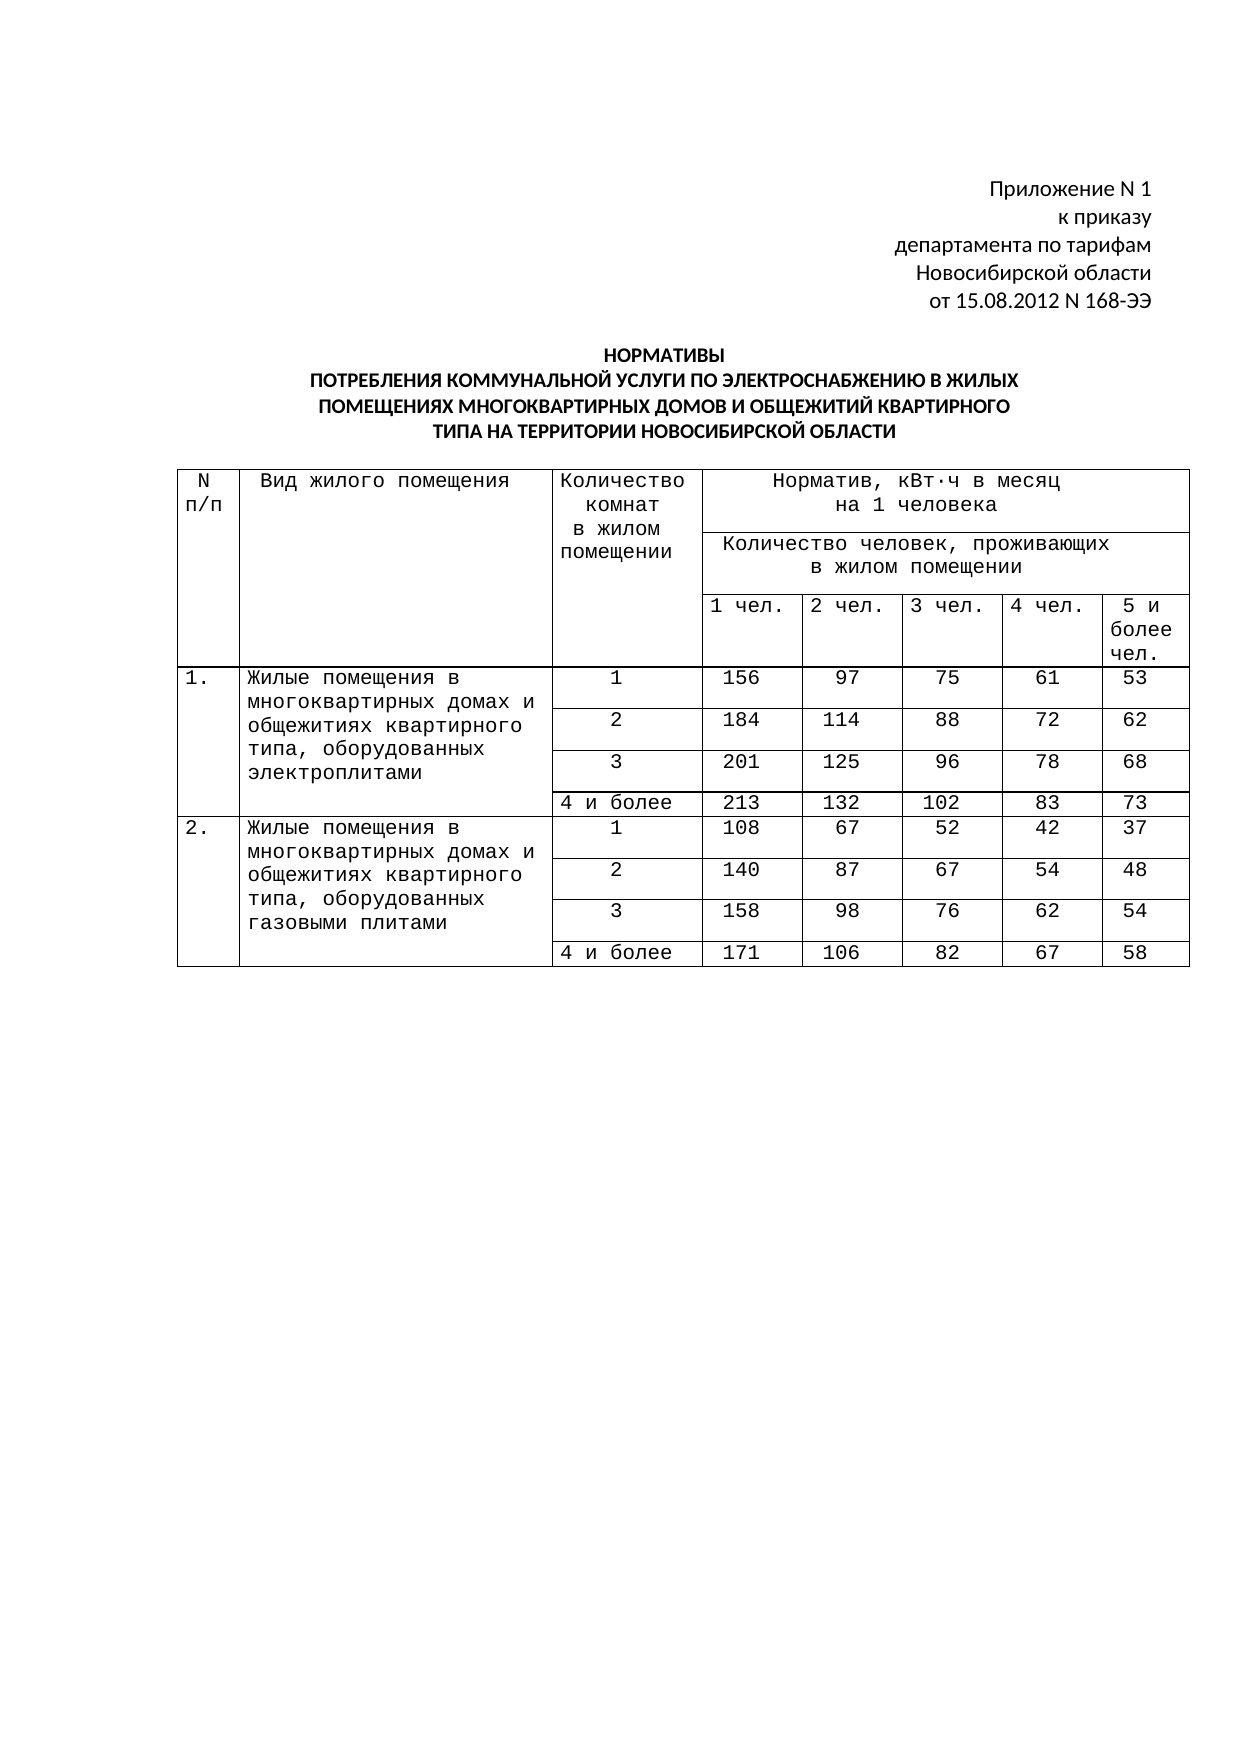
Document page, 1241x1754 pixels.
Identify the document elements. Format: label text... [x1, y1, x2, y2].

text от 15.08.2012 N 168-ЭЭ [177, 286, 1152, 314]
table_cell 4 и более [553, 942, 702, 966]
title НОРМАТИВЫ [177, 342, 1152, 368]
table_cell 68 [1103, 751, 1189, 791]
table_cell 67 [903, 859, 1002, 899]
table_cell 75 [903, 668, 1002, 708]
table_cell Жилые помещения в многоквартирных домах и общежитиях квартирного типа, оборудованных газовыми плитами [240, 817, 552, 966]
table_cell 96 [903, 751, 1002, 791]
table_cell 1. [178, 668, 239, 816]
table_cell 2. [178, 817, 239, 966]
table_cell 54 [1103, 900, 1189, 941]
table_cell 62 [1103, 709, 1189, 750]
table_cell 37 [1103, 817, 1189, 858]
table_cell 1 [553, 668, 702, 708]
table_cell 158 [703, 900, 802, 941]
table_cell 171 [703, 942, 802, 966]
table_cell 78 [1003, 751, 1102, 791]
table_cell 2 [553, 859, 702, 899]
table_cell 156 [703, 668, 802, 708]
table_cell 132 [803, 793, 902, 816]
table_cell 213 [703, 793, 802, 816]
table_header Вид жилого помещения [240, 470, 552, 666]
table_cell 98 [803, 900, 902, 941]
text департамента по тарифам [177, 230, 1152, 258]
table_cell 114 [803, 709, 902, 750]
table_cell 62 [1003, 900, 1102, 941]
table_cell 4 чел. [1003, 595, 1102, 666]
table_cell 97 [803, 668, 902, 708]
table_cell 140 [703, 859, 802, 899]
table_cell 3 [553, 900, 702, 941]
title ТИПА НА ТЕРРИТОРИИ НОВОСИБИРСКОЙ ОБЛАСТИ [177, 418, 1152, 444]
table_header N п/п [178, 470, 239, 666]
text Новосибирской области [177, 258, 1152, 286]
table_cell 53 [1103, 668, 1189, 708]
table_cell 54 [1003, 859, 1102, 899]
table_header Количество комнат в жилом помещении [553, 470, 702, 666]
table_cell 72 [1003, 709, 1102, 750]
table_cell 48 [1103, 859, 1189, 899]
table_cell 83 [1003, 793, 1102, 816]
table_cell 61 [1003, 668, 1102, 708]
table_cell 67 [1003, 942, 1102, 966]
table_cell 1 чел. [703, 595, 802, 666]
table_cell 58 [1103, 942, 1189, 966]
table_cell 108 [703, 817, 802, 858]
table_header Норматив, кВт·ч в месяц на 1 человека [703, 470, 1189, 532]
table_cell 2 чел. [803, 595, 902, 666]
text к приказу [177, 202, 1152, 230]
title ПОТРЕБЛЕНИЯ КОММУНАЛЬНОЙ УСЛУГИ ПО ЭЛЕКТРОСНАБЖЕНИЮ В ЖИЛЫХ [177, 368, 1152, 393]
title ПОМЕЩЕНИЯХ МНОГОКВАРТИРНЫХ ДОМОВ И ОБЩЕЖИТИЙ КВАРТИРНОГО [177, 393, 1152, 418]
table_cell 88 [903, 709, 1002, 750]
table_cell 201 [703, 751, 802, 791]
table_cell 3 [553, 751, 702, 791]
table_cell 102 [903, 793, 1002, 816]
table_cell 2 [553, 709, 702, 750]
table_cell 5 и более чел. [1103, 595, 1189, 666]
table_cell 87 [803, 859, 902, 899]
table_cell 1 [553, 817, 702, 858]
table_cell 76 [903, 900, 1002, 941]
table_cell 73 [1103, 793, 1189, 816]
table_cell Жилые помещения в многоквартирных домах и общежитиях квартирного типа, оборудованных электроплитами [240, 668, 552, 816]
table_cell 3 чел. [903, 595, 1002, 666]
table_cell 125 [803, 751, 902, 791]
table_cell 67 [803, 817, 902, 858]
table_cell Количество человек, проживающих в жилом помещении [703, 533, 1189, 594]
table_cell 82 [903, 942, 1002, 966]
text Приложение N 1 [177, 174, 1152, 202]
table_cell 42 [1003, 817, 1102, 858]
table_cell 106 [803, 942, 902, 966]
table_cell 184 [703, 709, 802, 750]
table_cell 4 и более [553, 793, 702, 816]
table_cell 52 [903, 817, 1002, 858]
